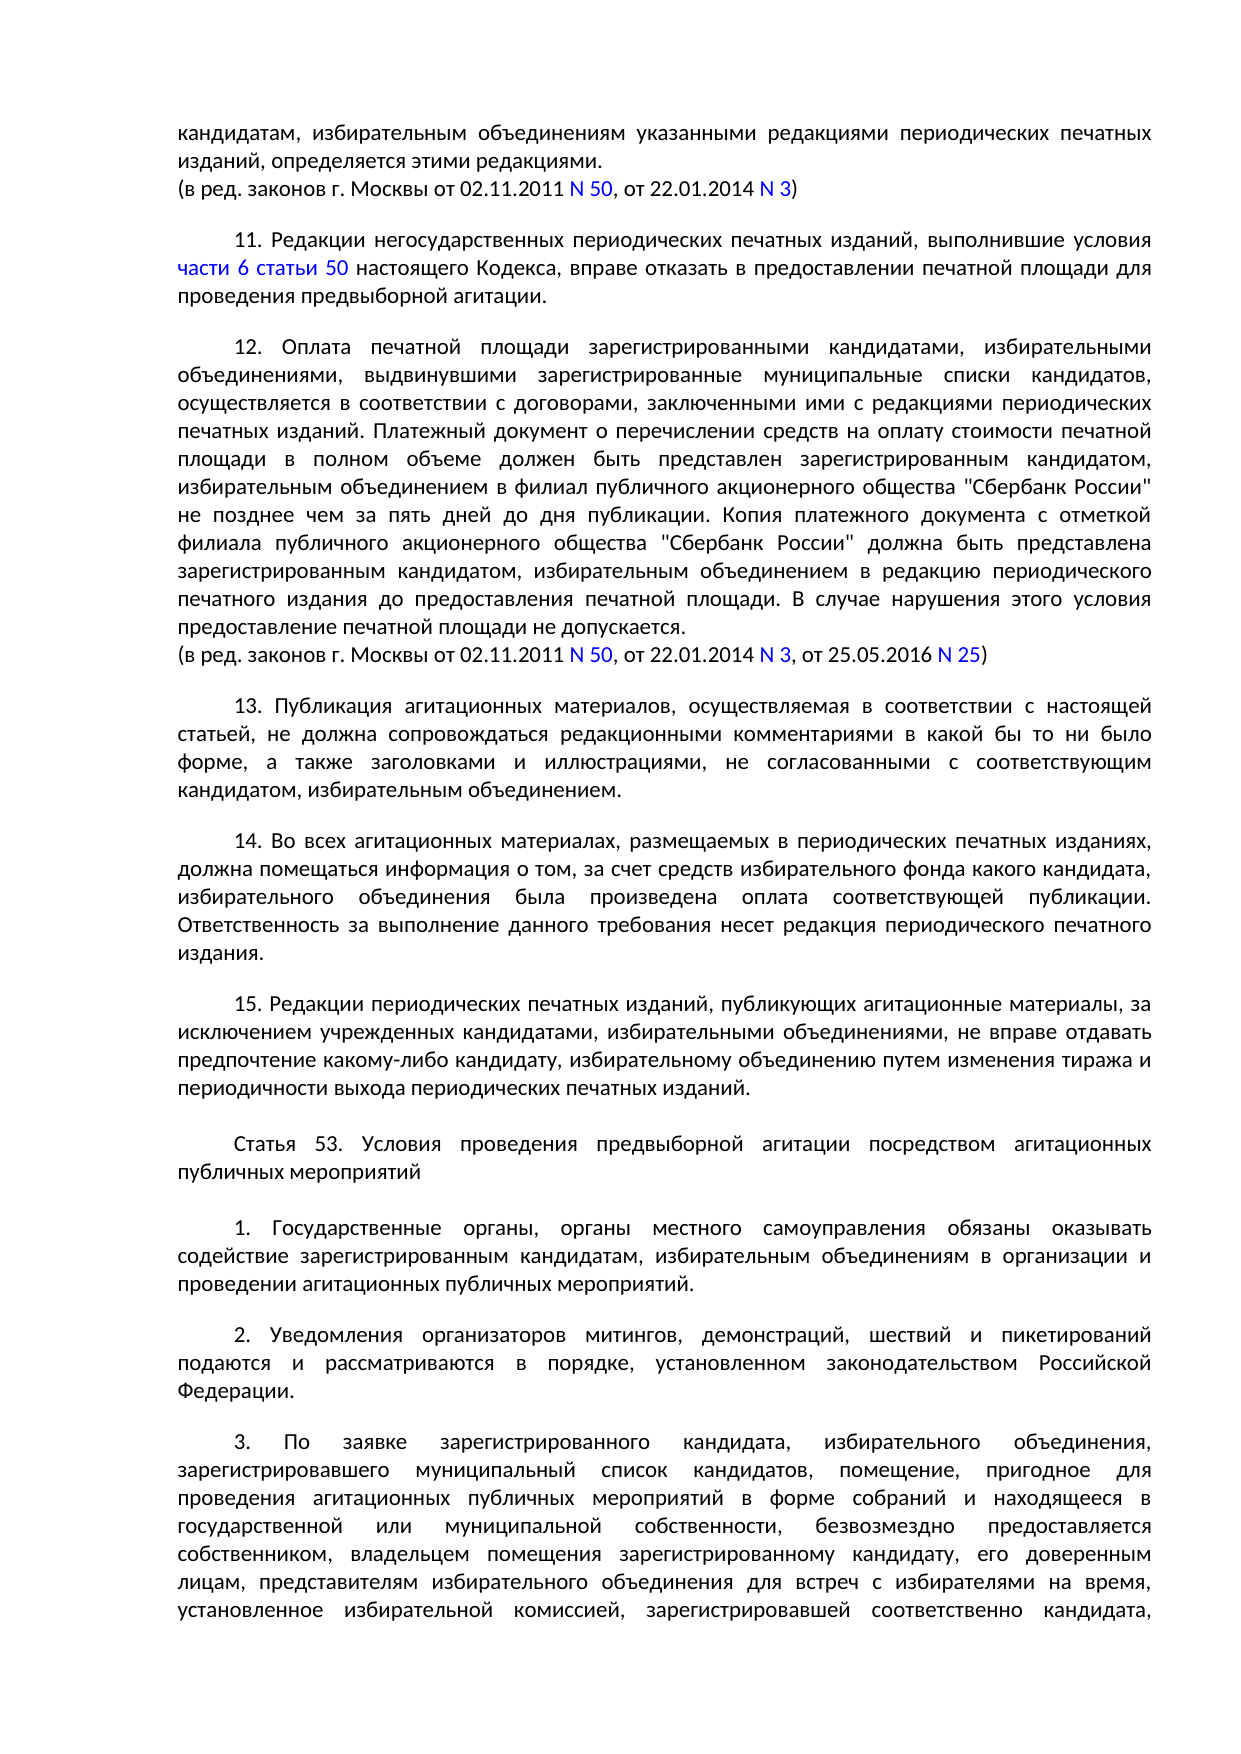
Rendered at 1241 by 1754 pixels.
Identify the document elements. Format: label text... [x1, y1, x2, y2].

text 11. Редакции негосударственных периодических печатных изданий, выполнившие условия части 6 статьи 50 настоящего Кодекса, вправе отказать в предоставлении печатной площади для проведения предвыборной агитации. [177, 225, 1152, 309]
text 15. Редакции периодических печатных изданий, публикующих агитационные материалы, за исключением учрежденных кандидатами, избирательными объединениями, не вправе отдавать предпочтение какому-либо кандидату, избирательному объединению путем изменения тиража и периодичности выхода периодических печатных изданий. [177, 989, 1152, 1101]
text 13. Публикация агитационных материалов, осуществляемая в соответствии с настоящей статьей, не должна сопровождаться редакционными комментариями в какой бы то ни было форме, а также заголовками и иллюстрациями, не согласованными с соответствующим кандидатом, избирательным объединением. [177, 691, 1152, 803]
text (в ред. законов г. Москвы от 02.11.2011 N 50, от 22.01.2014 N 3, от 25.05.2016 N 25) [177, 640, 1152, 668]
text (в ред. законов г. Москвы от 02.11.2011 N 50, от 22.01.2014 N 3) [177, 174, 1152, 202]
text 14. Во всех агитационных материалах, размещаемых в периодических печатных изданиях, должна помещаться информация о том, за счет средств избирательного фонда какого кандидата, избирательного объединения была произведена оплата соответствующей публикации. Ответственность за выполнение данного требования несет редакция периодического печатного издания. [177, 826, 1152, 966]
text 12. Оплата печатной площади зарегистрированными кандидатами, избирательными объединениями, выдвинувшими зарегистрированные муниципальные списки кандидатов, осуществляется в соответствии с договорами, заключенными ими с редакциями периодических печатных изданий. Платежный документ о перечислении средств на оплату стоимости печатной площади в полном объеме должен быть представлен зарегистрированным кандидатом, избирательным объединением в филиал публичного акционерного общества "Сбербанк России" не позднее чем за пять дней до дня публикации. Копия платежного документа с отметкой филиала публичного акционерного общества "Сбербанк России" должна быть представлена зарегистрированным кандидатом, избирательным объединением в редакцию периодического печатного издания до предоставления печатной площади. В случае нарушения этого условия предоставление печатной площади не допускается. [177, 332, 1152, 640]
text Статья 53. Условия проведения предвыборной агитации посредством агитационных публичных мероприятий [177, 1129, 1152, 1185]
text 1. Государственные органы, органы местного самоуправления обязаны оказывать содействие зарегистрированным кандидатам, избирательным объединениям в организации и проведении агитационных публичных мероприятий. [177, 1213, 1152, 1297]
text 2. Уведомления организаторов митингов, демонстраций, шествий и пикетирований подаются и рассматриваются в порядке, установленном законодательством Российской Федерации. [177, 1320, 1152, 1404]
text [177, 118, 1152, 174]
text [177, 1427, 1152, 1623]
